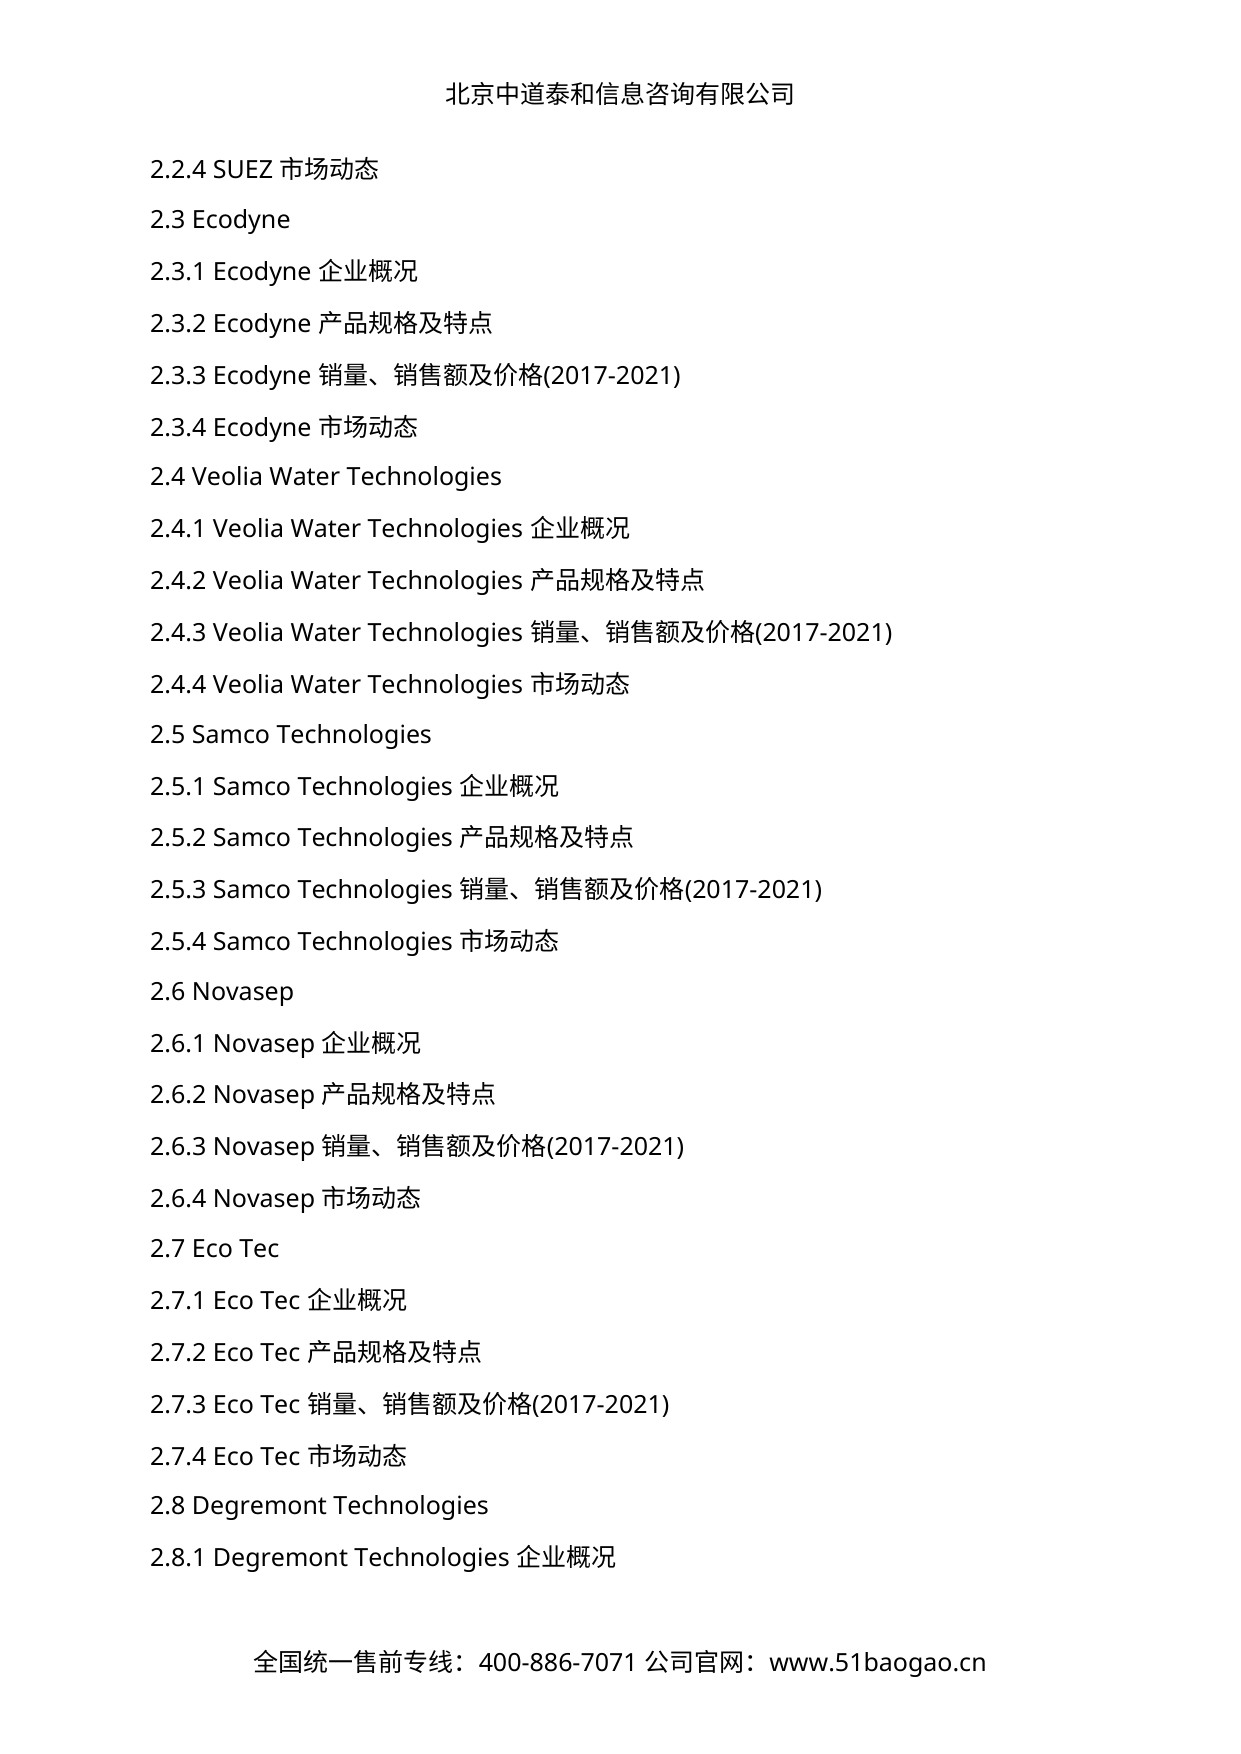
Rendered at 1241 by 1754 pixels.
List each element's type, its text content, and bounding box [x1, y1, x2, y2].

text 2.6.3 Novasep 销量、销售额及价格(2017-2021) [150, 1127, 1090, 1163]
text 2.7.3 Eco Tec 销量、销售额及价格(2017-2021) [150, 1384, 1090, 1420]
text 2.3.1 Ecodyne 企业概况 [150, 252, 1090, 288]
text 2.2.4 SUEZ 市场动态 [150, 150, 1090, 186]
text 2.7.1 Eco Tec 企业概况 [150, 1280, 1090, 1317]
text 2.7.2 Eco Tec 产品规格及特点 [150, 1332, 1090, 1368]
text 2.4 Veolia Water Technologies [150, 459, 1090, 493]
text 2.4.1 Veolia Water Technologies 企业概况 [150, 509, 1090, 545]
text 2.4.2 Veolia Water Technologies 产品规格及特点 [150, 561, 1090, 597]
text 2.7 Eco Tec [150, 1231, 1090, 1265]
text 2.3 Ecodyne [150, 202, 1090, 236]
text 2.6.1 Novasep 企业概况 [150, 1023, 1090, 1059]
text 2.3.2 Ecodyne 产品规格及特点 [150, 303, 1090, 340]
text 2.5 Samco Technologies [150, 716, 1090, 750]
text 2.4.4 Veolia Water Technologies 市场动态 [150, 664, 1090, 701]
text 2.5.2 Samco Technologies 产品规格及特点 [150, 818, 1090, 854]
text 2.6.4 Novasep 市场动态 [150, 1179, 1090, 1215]
text 2.8 Degremont Technologies [150, 1488, 1090, 1522]
text 2.7.4 Eco Tec 市场动态 [150, 1436, 1090, 1472]
text 2.5.4 Samco Technologies 市场动态 [150, 922, 1090, 958]
text 2.4.3 Veolia Water Technologies 销量、销售额及价格(2017-2021) [150, 612, 1090, 649]
text 2.6 Novasep [150, 973, 1090, 1007]
text 2.5.1 Samco Technologies 企业概况 [150, 766, 1090, 802]
text 2.5.3 Samco Technologies 销量、销售额及价格(2017-2021) [150, 870, 1090, 906]
text 2.8.1 Degremont Technologies 企业概况 [150, 1537, 1090, 1574]
text 2.6.2 Novasep 产品规格及特点 [150, 1075, 1090, 1111]
text 2.3.4 Ecodyne 市场动态 [150, 407, 1090, 443]
text 2.3.3 Ecodyne 销量、销售额及价格(2017-2021) [150, 355, 1090, 392]
